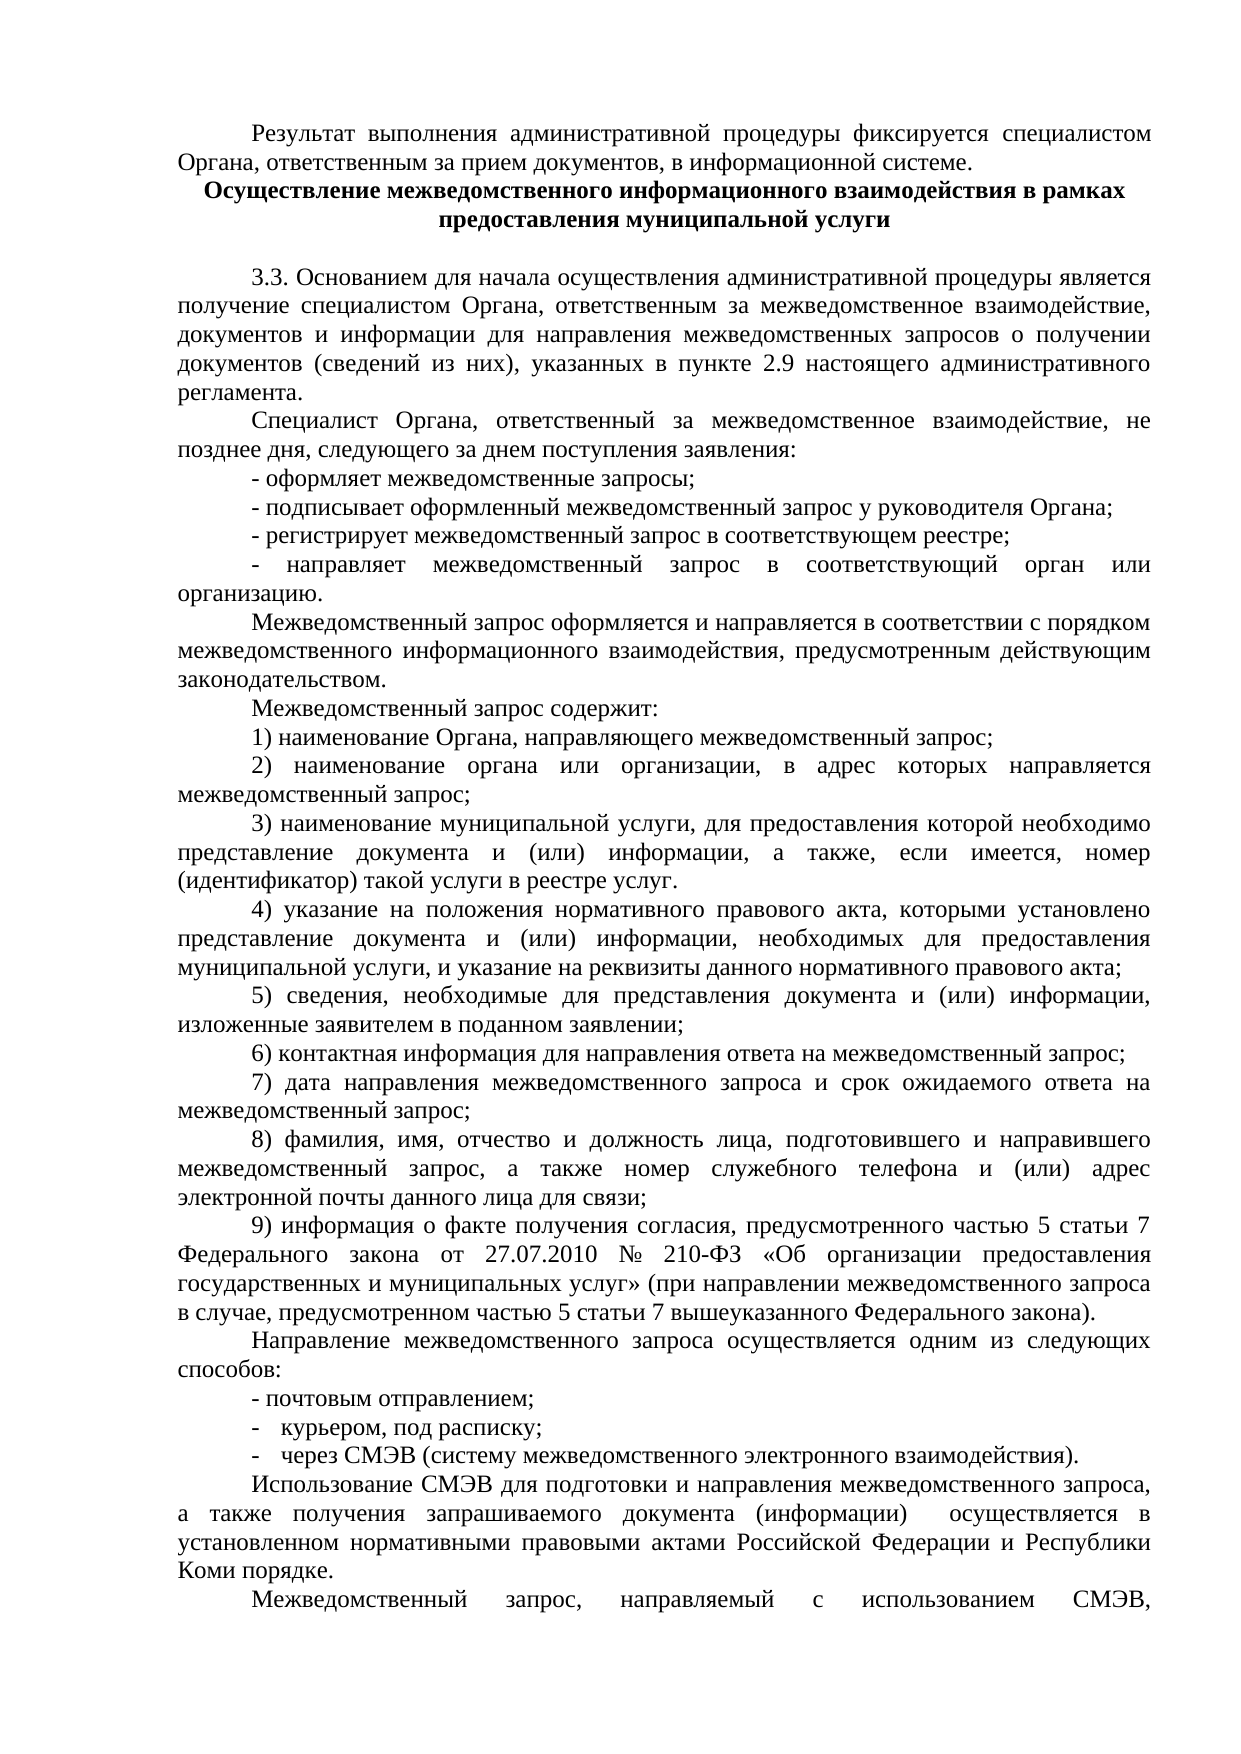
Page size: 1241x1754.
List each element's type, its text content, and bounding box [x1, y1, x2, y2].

text Результат выполнения административной процедуры фиксируется специалистом Органа, ответственным за прием документов, в информационной системе. [177, 118, 1152, 176]
text - через СМЭВ (систему межведомственного электронного взаимодействия). [177, 1441, 1152, 1469]
text - регистрирует межведомственный запрос в соответствующем реестре; [177, 521, 1152, 549]
text - оформляет межведомственные запросы; [177, 463, 1152, 492]
text Использование СМЭВ для подготовки и направления межведомственного запроса, а также получения запрашиваемого документа (информации) осуществляется в установленном нормативными правовыми актами Российской Федерации и Республики Коми порядке. [177, 1469, 1152, 1584]
text 3.3. Основанием для начала осуществления административной процедуры является получение специалистом Органа, ответственным за межведомственное взаимодействие, документов и информации для направления межведомственных запросов о получении документов (сведений из них), указанных в пункте 2.9 настоящего административного регламента. [177, 262, 1152, 406]
text 7) дата направления межведомственного запроса и срок ожидаемого ответа на межведомственный запрос; [177, 1067, 1152, 1124]
text - почтовым отправлением; [177, 1383, 1152, 1412]
text Специалист Органа, ответственный за межведомственное взаимодействие, не позднее дня, следующего за днем поступления заявления: [177, 406, 1152, 463]
text 2) наименование органа или организации, в адрес которых направляется межведомственный запрос; [177, 751, 1152, 808]
text 1) наименование Органа, направляющего межведомственный запрос; [177, 722, 1152, 751]
text - направляет межведомственный запрос в соответствующий орган или организацию. [177, 549, 1152, 607]
text 6) контактная информация для направления ответа на межведомственный запрос; [177, 1038, 1152, 1067]
text - подписывает оформленный межведомственный запрос у руководителя Органа; [177, 492, 1152, 521]
text Осуществление межведомственного информационного взаимодействия в рамках предоставления муниципальной услуги [177, 176, 1152, 233]
text 4) указание на положения нормативного правового акта, которыми установлено представление документа и (или) информации, необходимых для предоставления муниципальной услуги, и указание на реквизиты данного нормативного правового акта; [177, 894, 1152, 981]
text 9) информация о факте получения согласия, предусмотренного частью 5 статьи 7 Федерального закона от 27.07.2010 № 210-ФЗ «Об организации предоставления государственных и муниципальных услуг» (при направлении межведомственного запроса в случае, предусмотренном частью 5 статьи 7 вышеуказанного Федерального закона). [177, 1211, 1152, 1326]
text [177, 1584, 1152, 1613]
text Межведомственный запрос содержит: [177, 693, 1152, 722]
text - курьером, под расписку; [177, 1412, 1152, 1441]
text 3) наименование муниципальной услуги, для предоставления которой необходимо представление документа и (или) информации, а также, если имеется, номер (идентификатор) такой услуги в реестре услуг. [177, 808, 1152, 894]
text Направление межведомственного запроса осуществляется одним из следующих способов: [177, 1326, 1152, 1383]
text 5) сведения, необходимые для представления документа и (или) информации, изложенные заявителем в поданном заявлении; [177, 981, 1152, 1038]
text Межведомственный запрос оформляется и направляется в соответствии с порядком межведомственного информационного взаимодействия, предусмотренным действующим законодательством. [177, 607, 1152, 693]
text 8) фамилия, имя, отчество и должность лица, подготовившего и направившего межведомственный запрос, а также номер служебного телефона и (или) адрес электронной почты данного лица для связи; [177, 1124, 1152, 1211]
